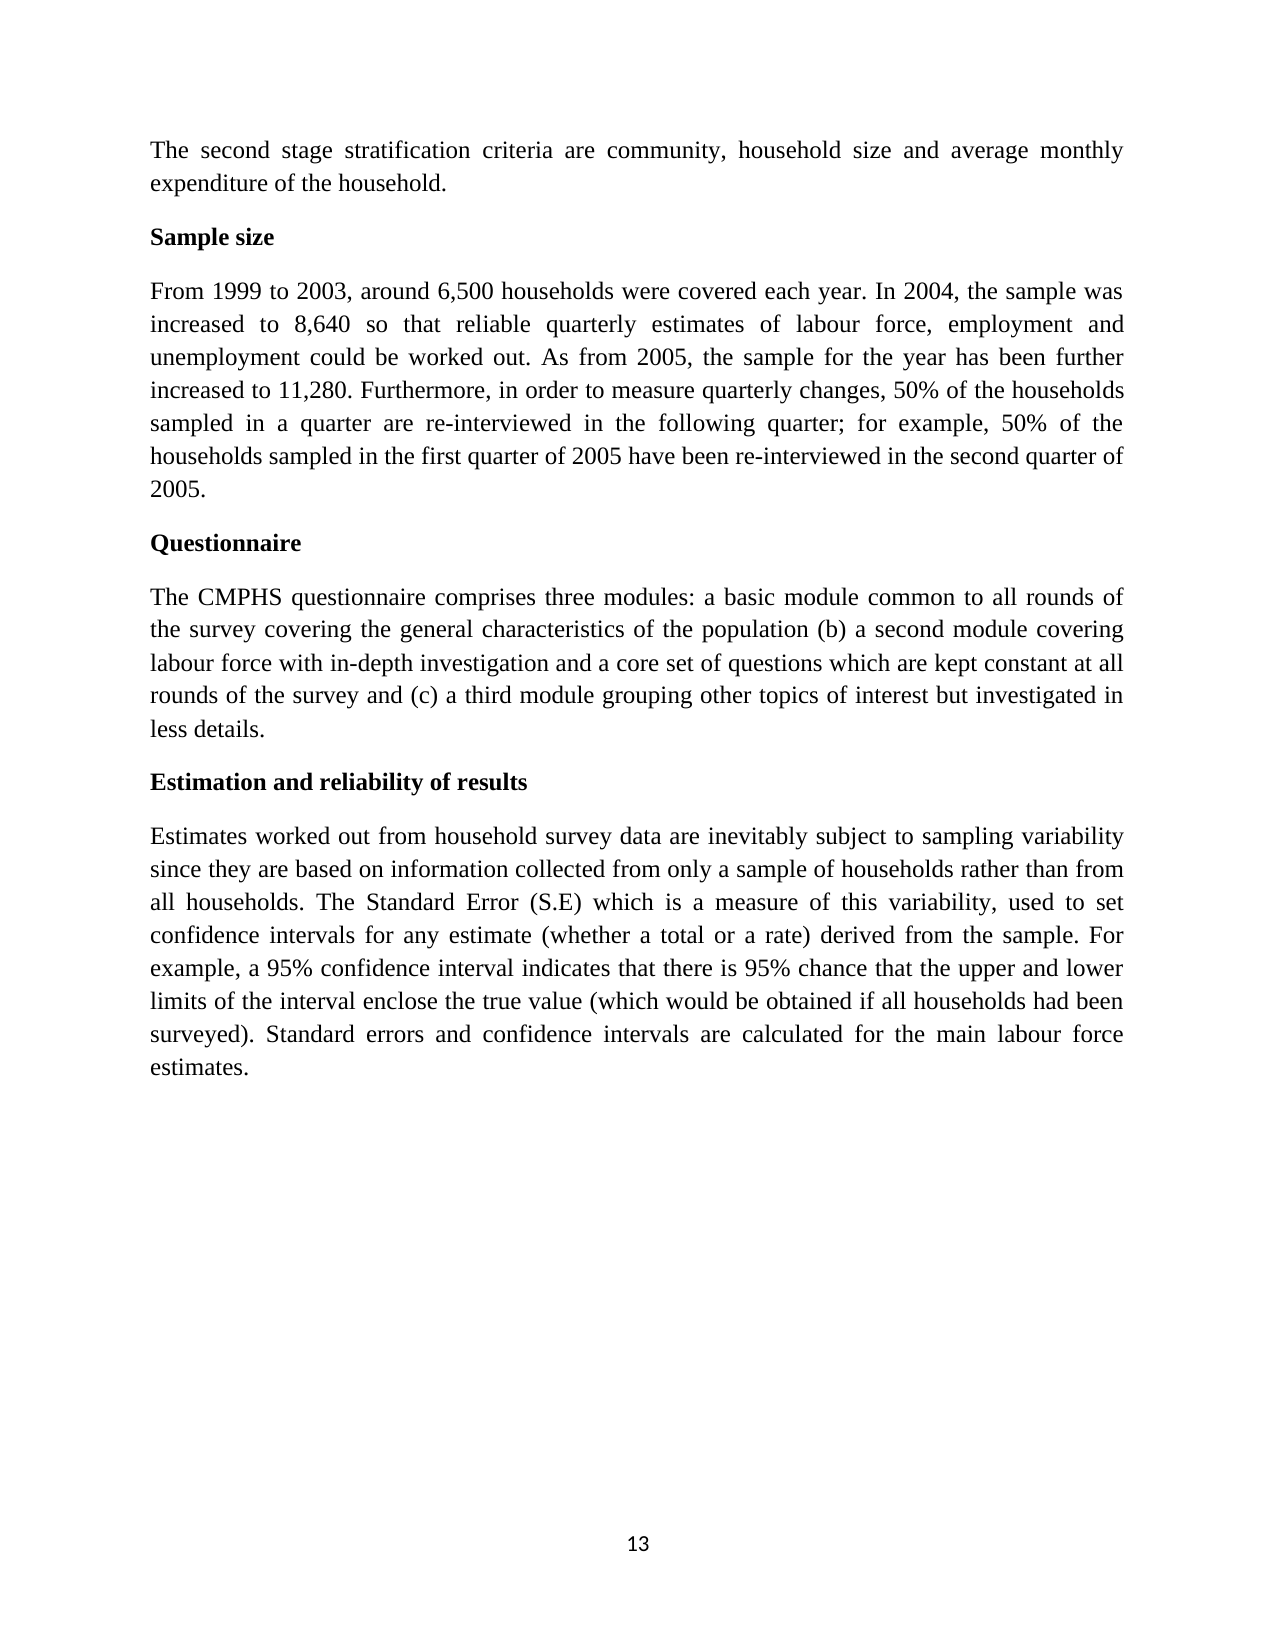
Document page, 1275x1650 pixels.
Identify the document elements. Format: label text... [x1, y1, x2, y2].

text Questionnaire [150, 528, 1125, 556]
text The CMPHS questionnaire comprises three modules: a basic module common to all rounds of the survey covering the general characteristics of the population (b) a second module covering labour force with in-depth investigation and a core set of questions which are kept constant at all rounds of the survey and (c) a third module grouping other topics of interest but investigated in less details. [150, 582, 1125, 742]
text The second stage stratification criteria are community, household size and average monthly expenditure of the household. [150, 135, 1125, 197]
text Sample size [150, 222, 1125, 251]
text Estimates worked out from household survey data are inevitably subject to sampling variability since they are based on information collected from only a sample of households rather than from all households. The Standard Error (S.E) which is a measure of this variability, used to set confidence intervals for any estimate (whether a total or a rate) derived from the sample. For example, a 95% confidence interval indicates that there is 95% chance that the upper and lower limits of the interval enclose the true value (which would be obtained if all households had been surveyed). Standard errors and confidence intervals are calculated for the main labour force estimates. [150, 821, 1125, 1081]
text From 1999 to 2003, around 6,500 households were covered each year. In 2004, the sample was increased to 8,640 so that reliable quarterly estimates of labour force, employment and unemployment could be worked out. As from 2005, the sample for the year has been further increased to 11,280. Furthermore, in order to measure quarterly changes, 50% of the households sampled in a quarter are re-interviewed in the following quarter; for example, 50% of the households sampled in the first quarter of 2005 have been re-interviewed in the second quarter of 2005. [150, 276, 1125, 503]
text Estimation and reliability of results [150, 767, 1125, 796]
